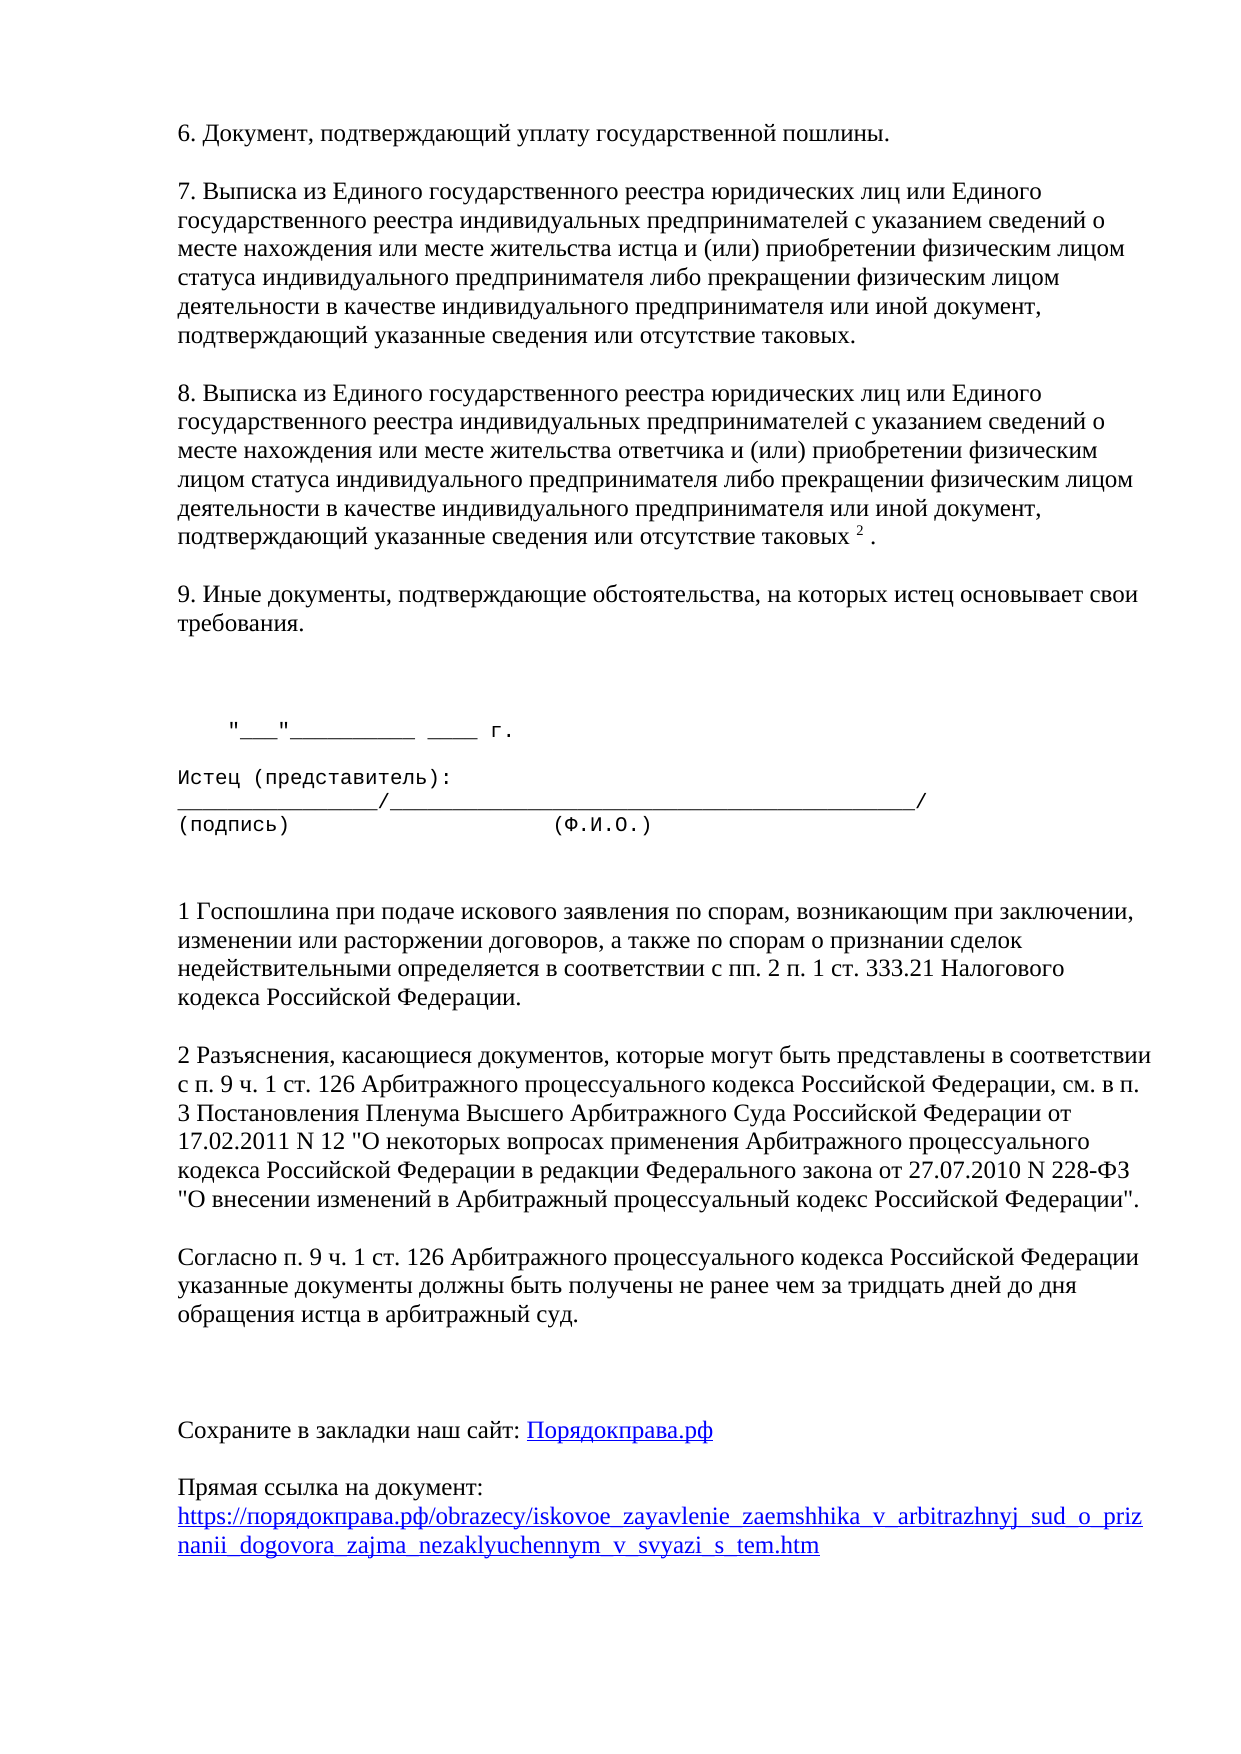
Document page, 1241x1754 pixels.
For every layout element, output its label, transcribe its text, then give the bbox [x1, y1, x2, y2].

text (подпись) (Ф.И.О.) [177, 814, 1152, 838]
text Согласно п. 9 ч. 1 ст. 126 Арбитражного процессуального кодекса Российской Федерации указанные документы должны быть получены не ранее чем за тридцать дней до дня обращения истца в арбитражный суд. [177, 1242, 1152, 1328]
text 8. Выписка из Единого государственного реестра юридических лиц или Единого государственного реестра индивидуальных предпринимателей с указанием сведений о месте нахождения или месте жительства ответчика и (или) приобретении физическим лицом статуса индивидуального предпринимателя либо прекращении физическим лицом деятельности в качестве индивидуального предпринимателя или иной документ, подтверждающий указанные сведения или отсутствие таковых 2 . [177, 378, 1152, 550]
text ________________/__________________________________________/ [177, 791, 1152, 814]
text 9. Иные документы, подтверждающие обстоятельства, на которых истец основывает свои требования. [177, 579, 1152, 637]
text "___"__________ ____ г. [177, 720, 1152, 743]
text Сохраните в закладки наш сайт: Порядокправа.рф Прямая ссылка на документ: https://порядокправа.рф/obrazecy/iskovoe_zayavlenie_zaemshhika_v_arbitrazhnyj_sud_o_priznanii_dogovora_zajma_nezaklyuchennym_v_svyazi_s_tem.htm [177, 1357, 1152, 1558]
text Истец (представитель): [177, 767, 1152, 791]
text 2 Разъяснения, касающиеся документов, которые могут быть представлены в соответствии с п. 9 ч. 1 ст. 126 Арбитражного процессуального кодекса Российской Федерации, см. в п. 3 Постановления Пленума Высшего Арбитражного Суда Российской Федерации от 17.02.2011 N 12 "О некоторых вопросах применения Арбитражного процессуального кодекса Российской Федерации в редакции Федерального закона от 27.07.2010 N 228-ФЗ "О внесении изменений в Арбитражный процессуальный кодекс Российской Федерации". [177, 1040, 1152, 1213]
text 7. Выписка из Единого государственного реестра юридических лиц или Единого государственного реестра индивидуальных предпринимателей с указанием сведений о месте нахождения или месте жительства истца и (или) приобретении физическим лицом статуса индивидуального предпринимателя либо прекращении физическим лицом деятельности в качестве индивидуального предпринимателя или иной документ, подтверждающий указанные сведения или отсутствие таковых. [177, 176, 1152, 348]
text 6. Документ, подтверждающий уплату государственной пошлины. [177, 118, 1152, 147]
text 1 Госпошлина при подаче искового заявления по спорам, возникающим при заключении, изменении или расторжении договоров, а также по спорам о признании сделок недействительными определяется в соответствии с пп. 2 п. 1 ст. 333.21 Налогового кодекса Российской Федерации. [177, 896, 1152, 1011]
